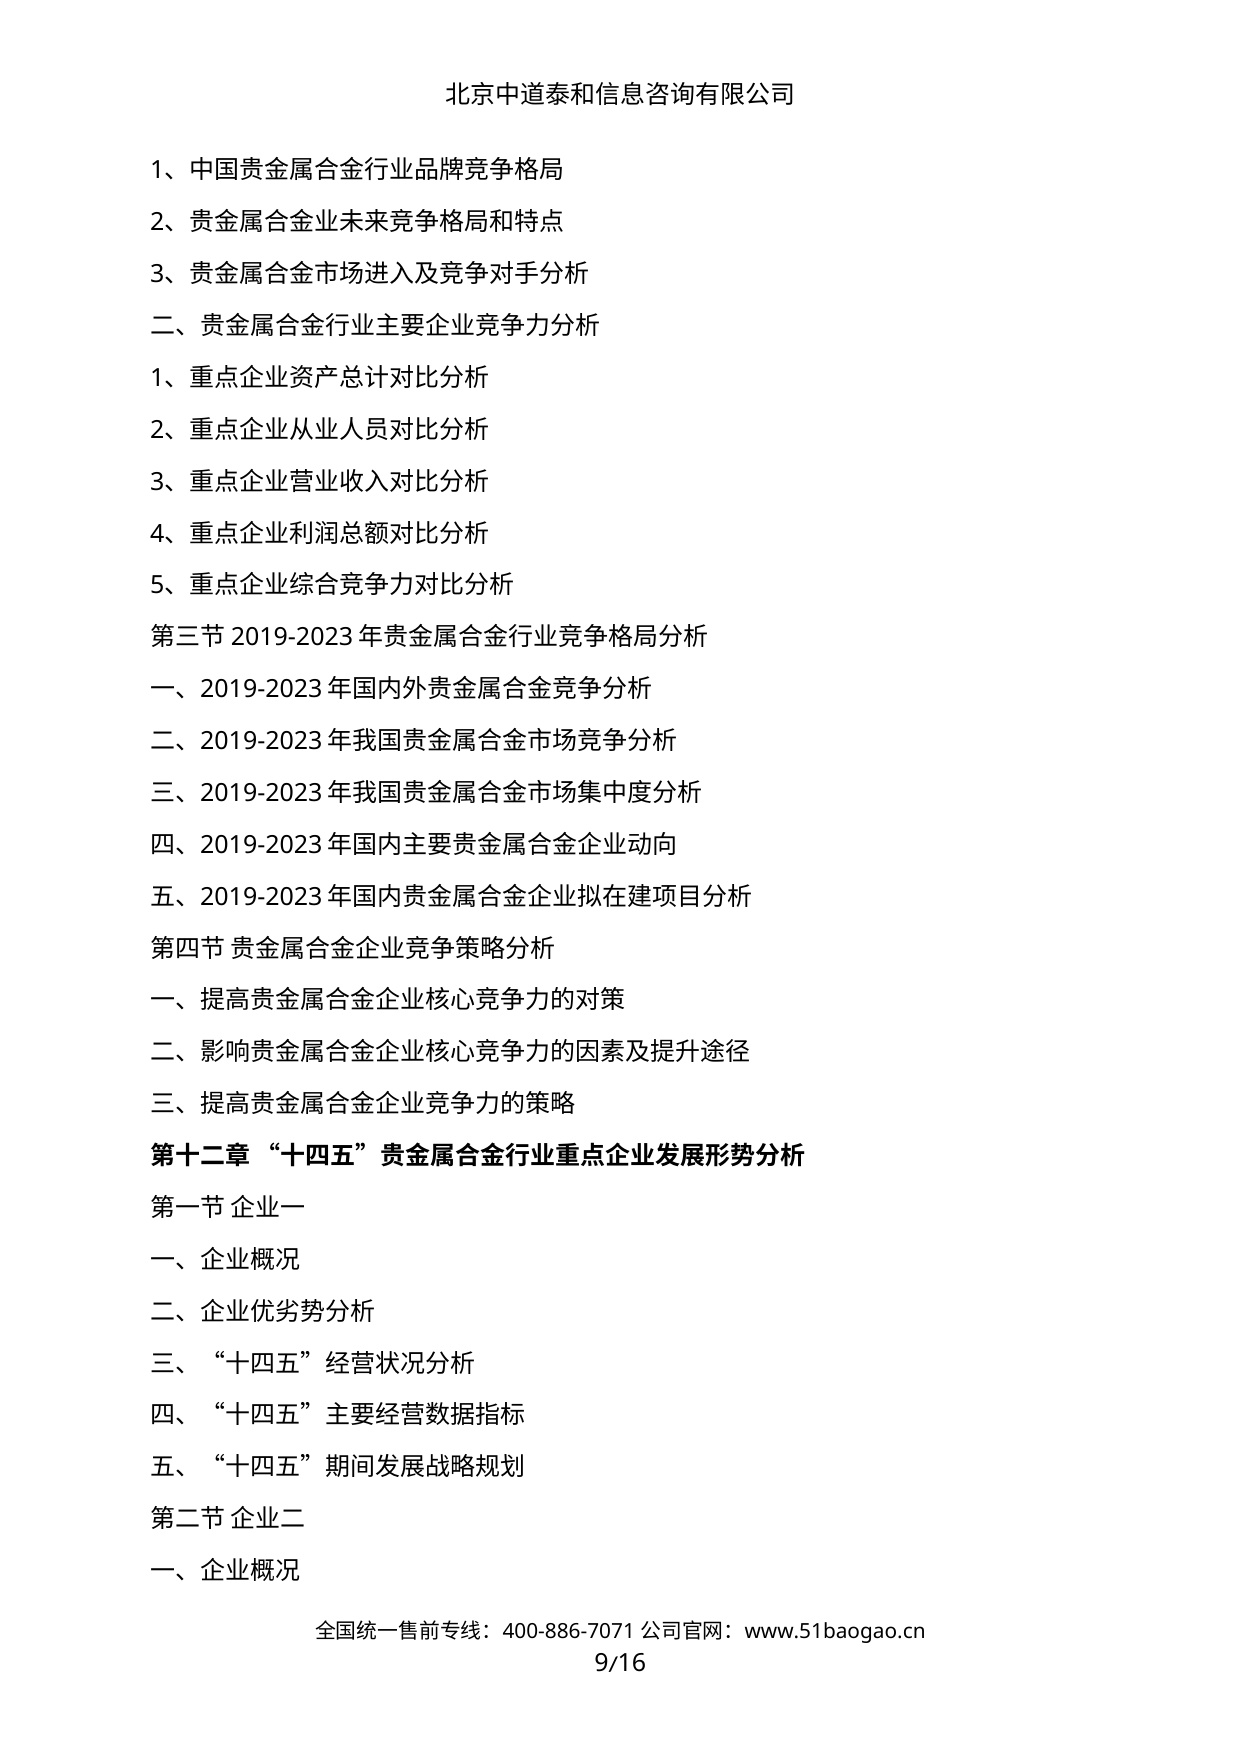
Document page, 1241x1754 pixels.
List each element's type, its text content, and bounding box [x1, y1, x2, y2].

text 1、重点企业资产总计对比分析 [150, 357, 1090, 394]
text 一、企业概况 [150, 1551, 1090, 1587]
text 第一节 企业一 [150, 1187, 1090, 1224]
text 第二节 企业二 [150, 1499, 1090, 1535]
text 3、重点企业营业收入对比分析 [150, 461, 1090, 497]
text 5、重点企业综合竞争力对比分析 [150, 565, 1090, 601]
text 二、贵金属合金行业主要企业竞争力分析 [150, 306, 1090, 342]
text 2、重点企业从业人员对比分析 [150, 409, 1090, 446]
text 二、企业优劣势分析 [150, 1291, 1090, 1327]
text 四、2019-2023年国内主要贵金属合金企业动向 [150, 824, 1090, 861]
text 三、2019-2023年我国贵金属合金市场集中度分析 [150, 772, 1090, 809]
text 第十二章 “十四五”贵金属合金行业重点企业发展形势分析 [150, 1136, 1090, 1172]
text 4、重点企业利润总额对比分析 [150, 513, 1090, 549]
text 2、贵金属合金业未来竞争格局和特点 [150, 202, 1090, 238]
text 五、“十四五”期间发展战略规划 [150, 1447, 1090, 1483]
text 二、2019-2023年我国贵金属合金市场竞争分析 [150, 721, 1090, 757]
text 三、“十四五”经营状况分析 [150, 1343, 1090, 1379]
text 四、“十四五”主要经营数据指标 [150, 1395, 1090, 1431]
text 第三节 2019-2023年贵金属合金行业竞争格局分析 [150, 617, 1090, 653]
text 五、2019-2023年国内贵金属合金企业拟在建项目分析 [150, 876, 1090, 912]
text 1、中国贵金属合金行业品牌竞争格局 [150, 150, 1090, 186]
text 第四节 贵金属合金企业竞争策略分析 [150, 928, 1090, 964]
text 3、贵金属合金市场进入及竞争对手分析 [150, 254, 1090, 290]
text 二、影响贵金属合金企业核心竞争力的因素及提升途径 [150, 1032, 1090, 1068]
text 一、2019-2023年国内外贵金属合金竞争分析 [150, 669, 1090, 705]
text 三、提高贵金属合金企业竞争力的策略 [150, 1084, 1090, 1120]
text 一、提高贵金属合金企业核心竞争力的对策 [150, 980, 1090, 1016]
text 一、企业概况 [150, 1239, 1090, 1276]
